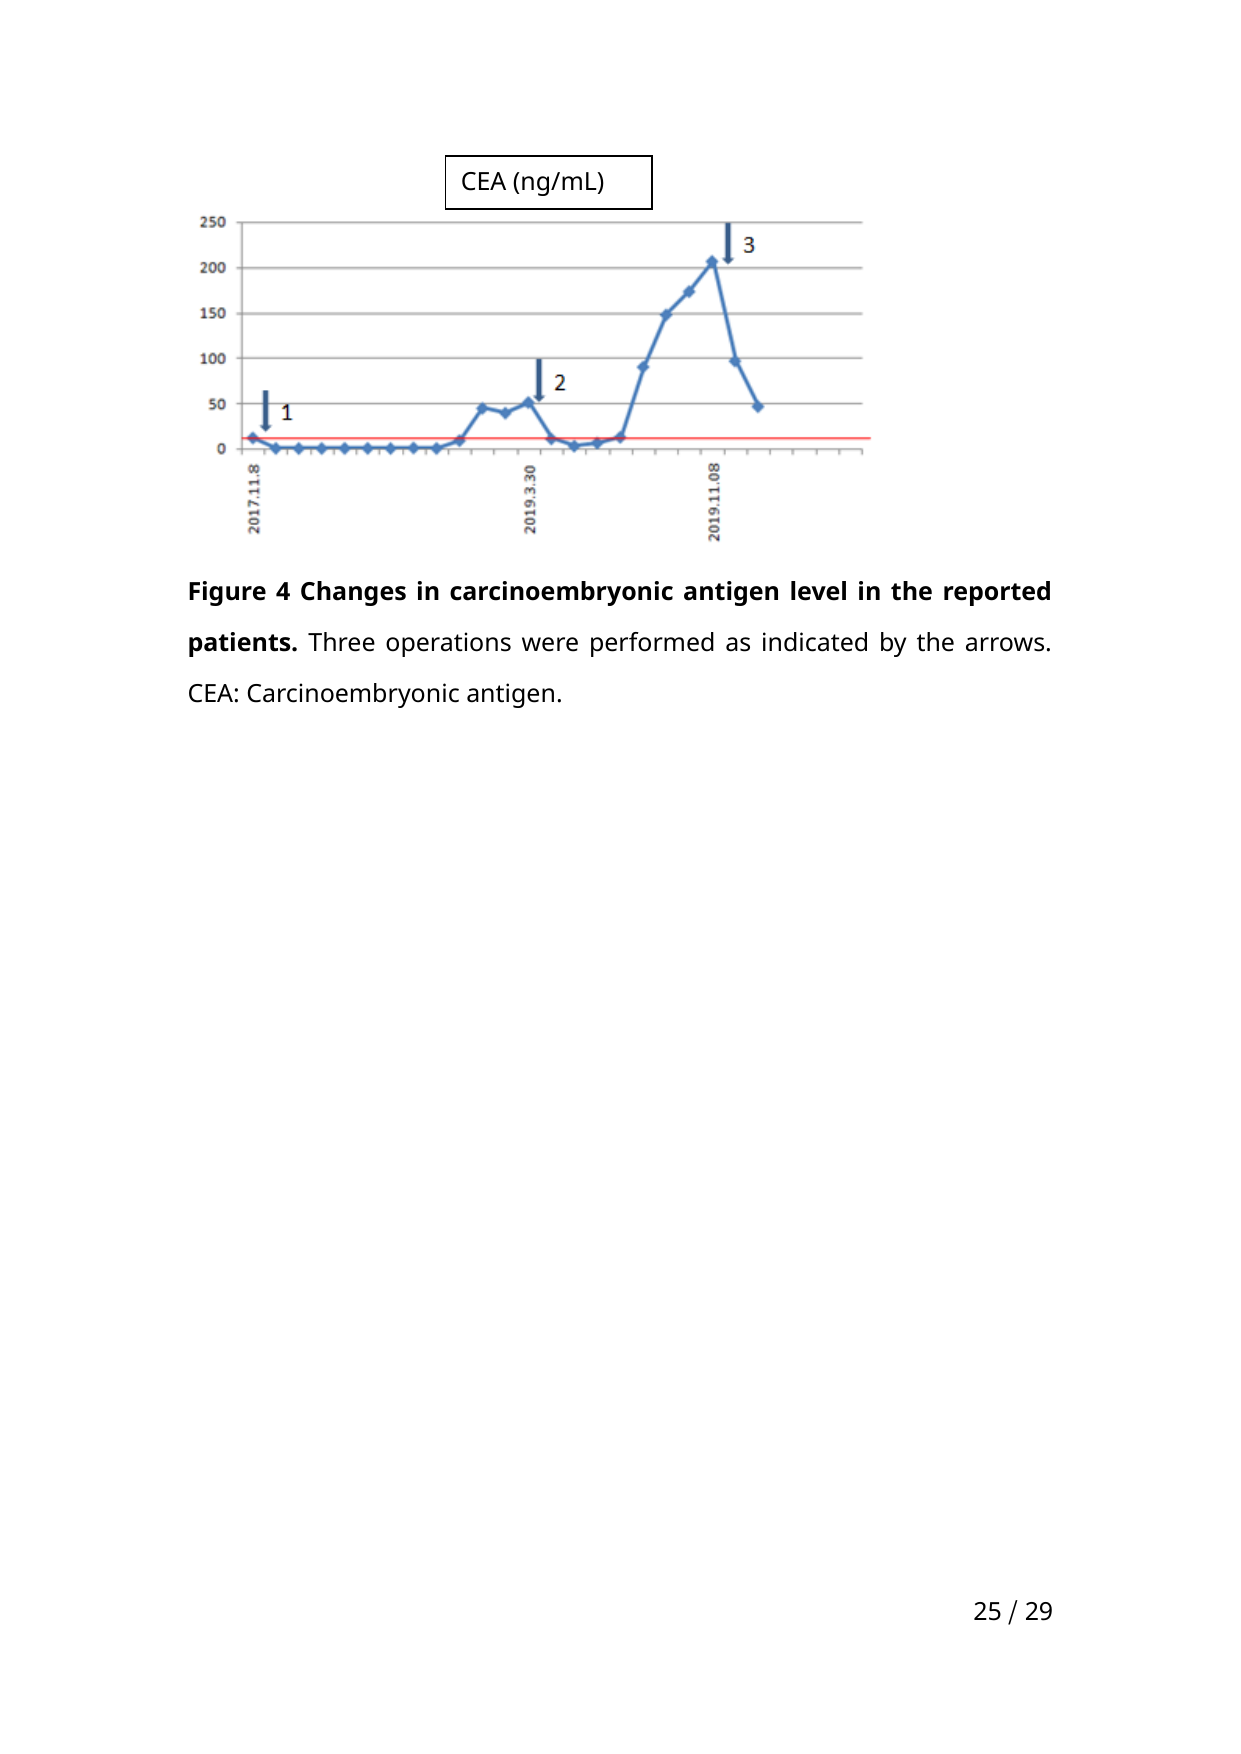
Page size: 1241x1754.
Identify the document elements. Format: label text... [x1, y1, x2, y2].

picture [187, 206, 879, 561]
text Figure 4 Changes in carcinoembryonic antigen level in the reported patients. Three operations were performed as indicated by the arrows. CEA: carcinoembryonic antigen. [187, 574, 1053, 710]
